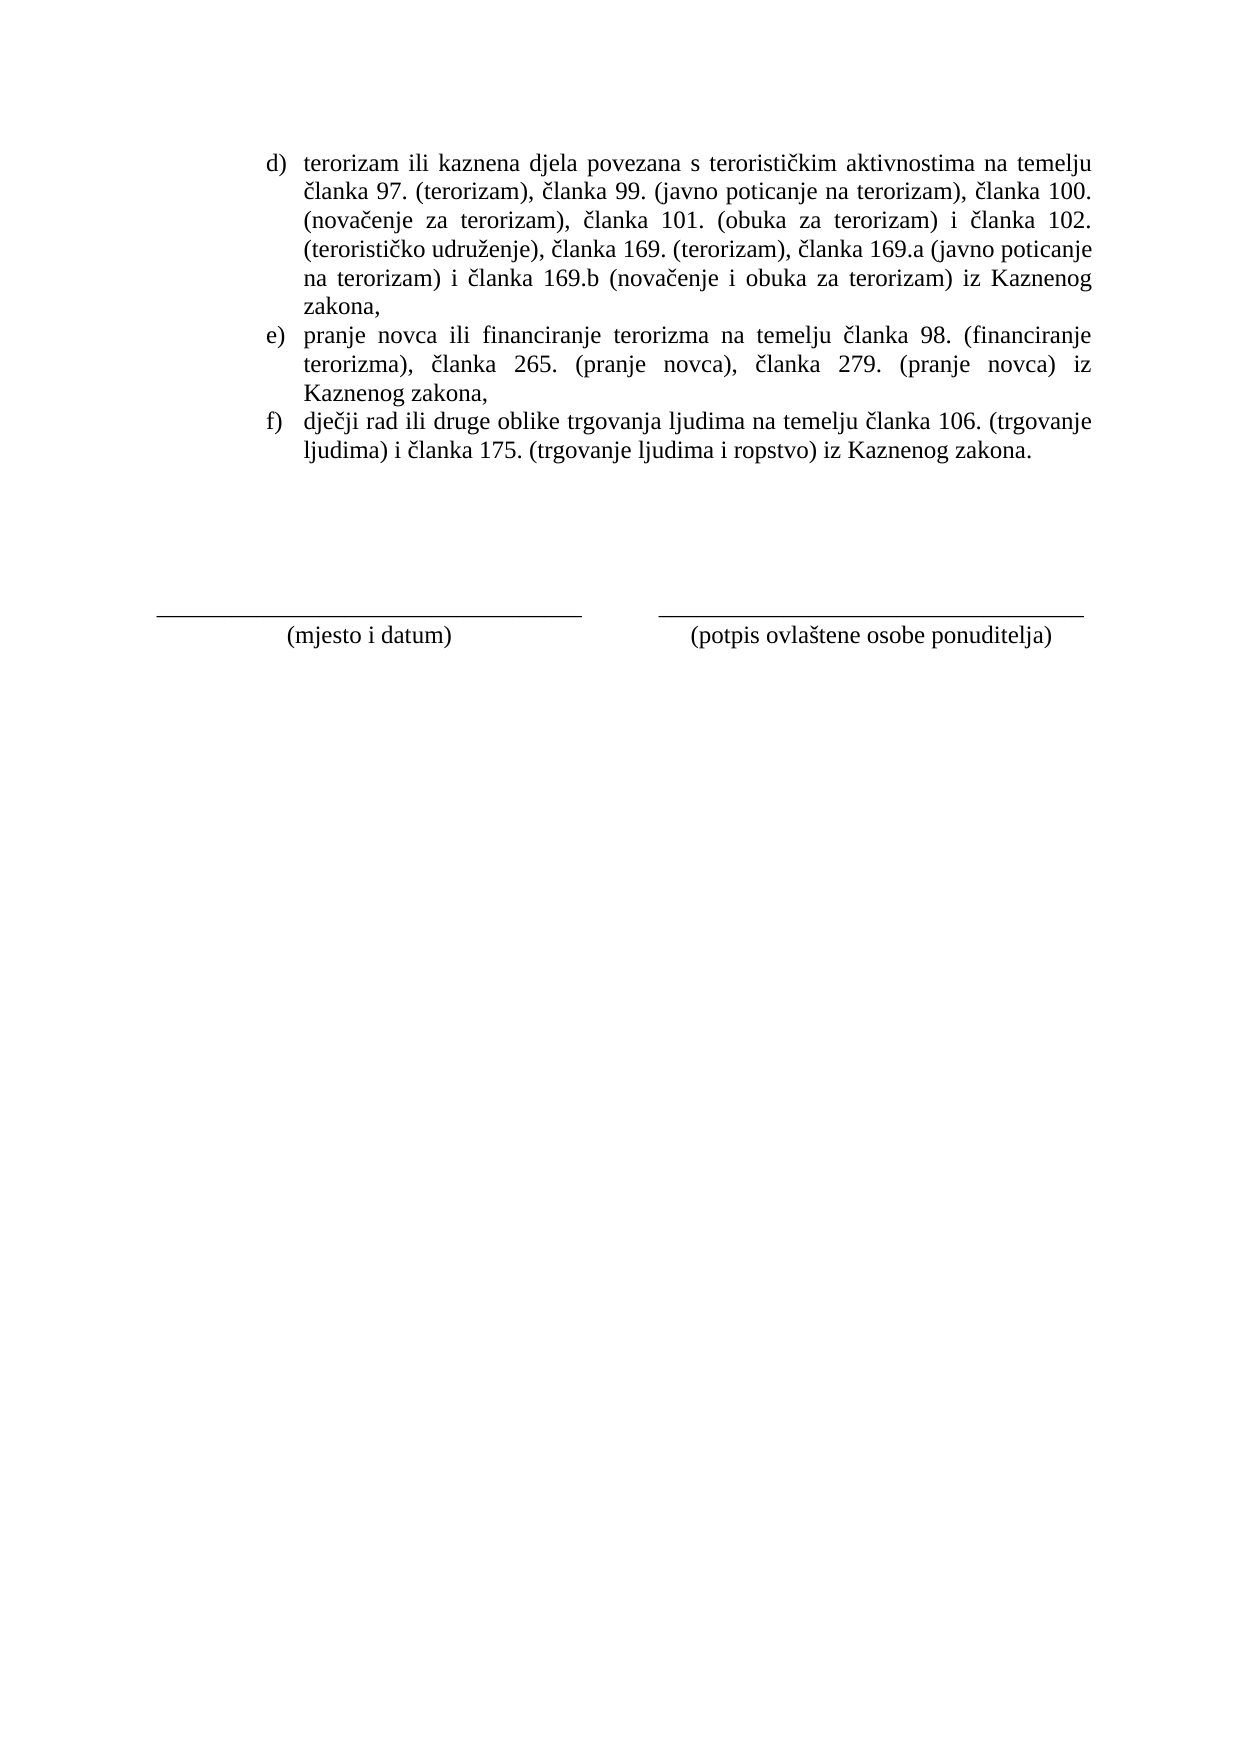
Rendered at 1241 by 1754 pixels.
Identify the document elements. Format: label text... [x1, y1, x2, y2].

table_header __________________________________ [620, 591, 1122, 620]
table_header __________________________________ [118, 591, 620, 620]
table_cell (mjesto i datum) [118, 620, 620, 649]
list pranje novca ili financiranje terorizma na temelju članka 98. (financiranje terorizma), članka 265. (pranje novca), članka 279. (pranje novca) iz Kaznenog zakona, [266, 320, 1093, 406]
list dječji rad ili druge oblike trgovanja ljudima na temelju članka 106. (trgovanje ljudima) i članka 175. (trgovanje ljudima i ropstvo) iz Kaznenog zakona. [266, 406, 1093, 464]
table_cell (potpis ovlaštene osobe ponuditelja) [620, 620, 1122, 649]
list terorizam ili kaznena djela povezana s terorističkim aktivnostima na temelju članka 97. (terorizam), članka 99. (javno poticanje na terorizam), članka 100. (novačenje za terorizam), članka 101. (obuka za terorizam) i članka 102. (terorističko udruženje), članka 169. (terorizam), članka 169.a (javno poticanje na terorizam) i članka 169.b (novačenje i obuka za terorizam) iz Kaznenog zakona, [266, 148, 1093, 320]
